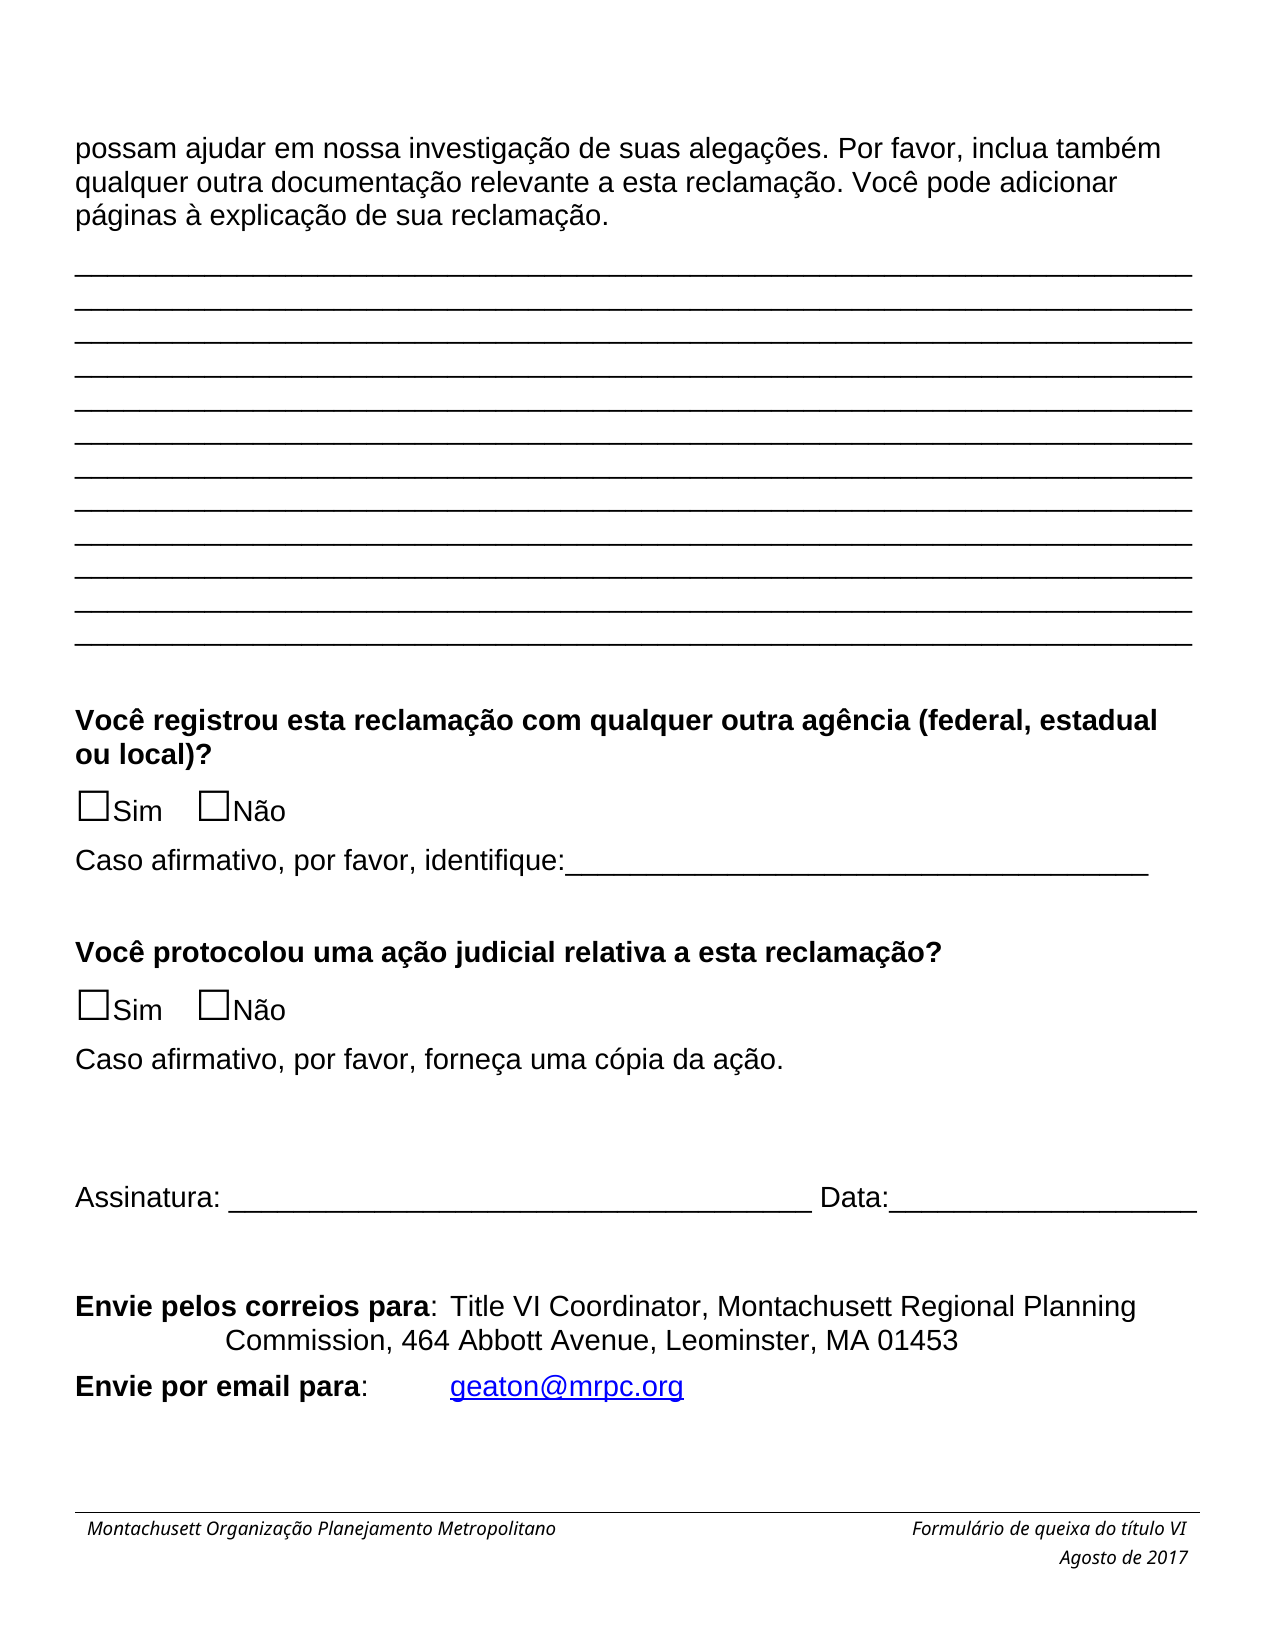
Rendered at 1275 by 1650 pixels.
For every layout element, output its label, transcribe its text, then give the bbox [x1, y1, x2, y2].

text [75, 131, 1200, 232]
text Envie pelos correios para: Title VI Coordinator, Montachusett Regional Planning Commission, 464 Abbott Avenue, Leominster, MA 01453 [75, 1289, 1200, 1356]
text Você registrou esta reclamação com qualquer outra agência (federal, estadual ou local)? [75, 703, 1200, 770]
text Caso afirmativo, por favor, identifique:____________________________________ [75, 843, 1200, 877]
text Envie por email para: geaton@mrpc.org [75, 1369, 1200, 1402]
text Você protocolou uma ação judicial relativa a esta reclamação? [75, 935, 1200, 969]
text Caso afirmativo, por favor, forneça uma cópia da ação. [75, 1042, 1200, 1075]
text Assinatura: ____________________________________ Data:___________________ [75, 1180, 1200, 1213]
text ☐Sim ☐Não [75, 783, 1200, 831]
text ____________________________________________________________________________________________________________________________________________________________________________________________________________________________________________________________________________________________________________________________________________________________________________________________________________________________________________________________________________________________________________________________________________________________________________________________________________________________________________________________________________________________________________________________________________________________________________________________________________________________________________________________ [75, 244, 1200, 647]
text ☐Sim ☐Não [75, 981, 1200, 1029]
